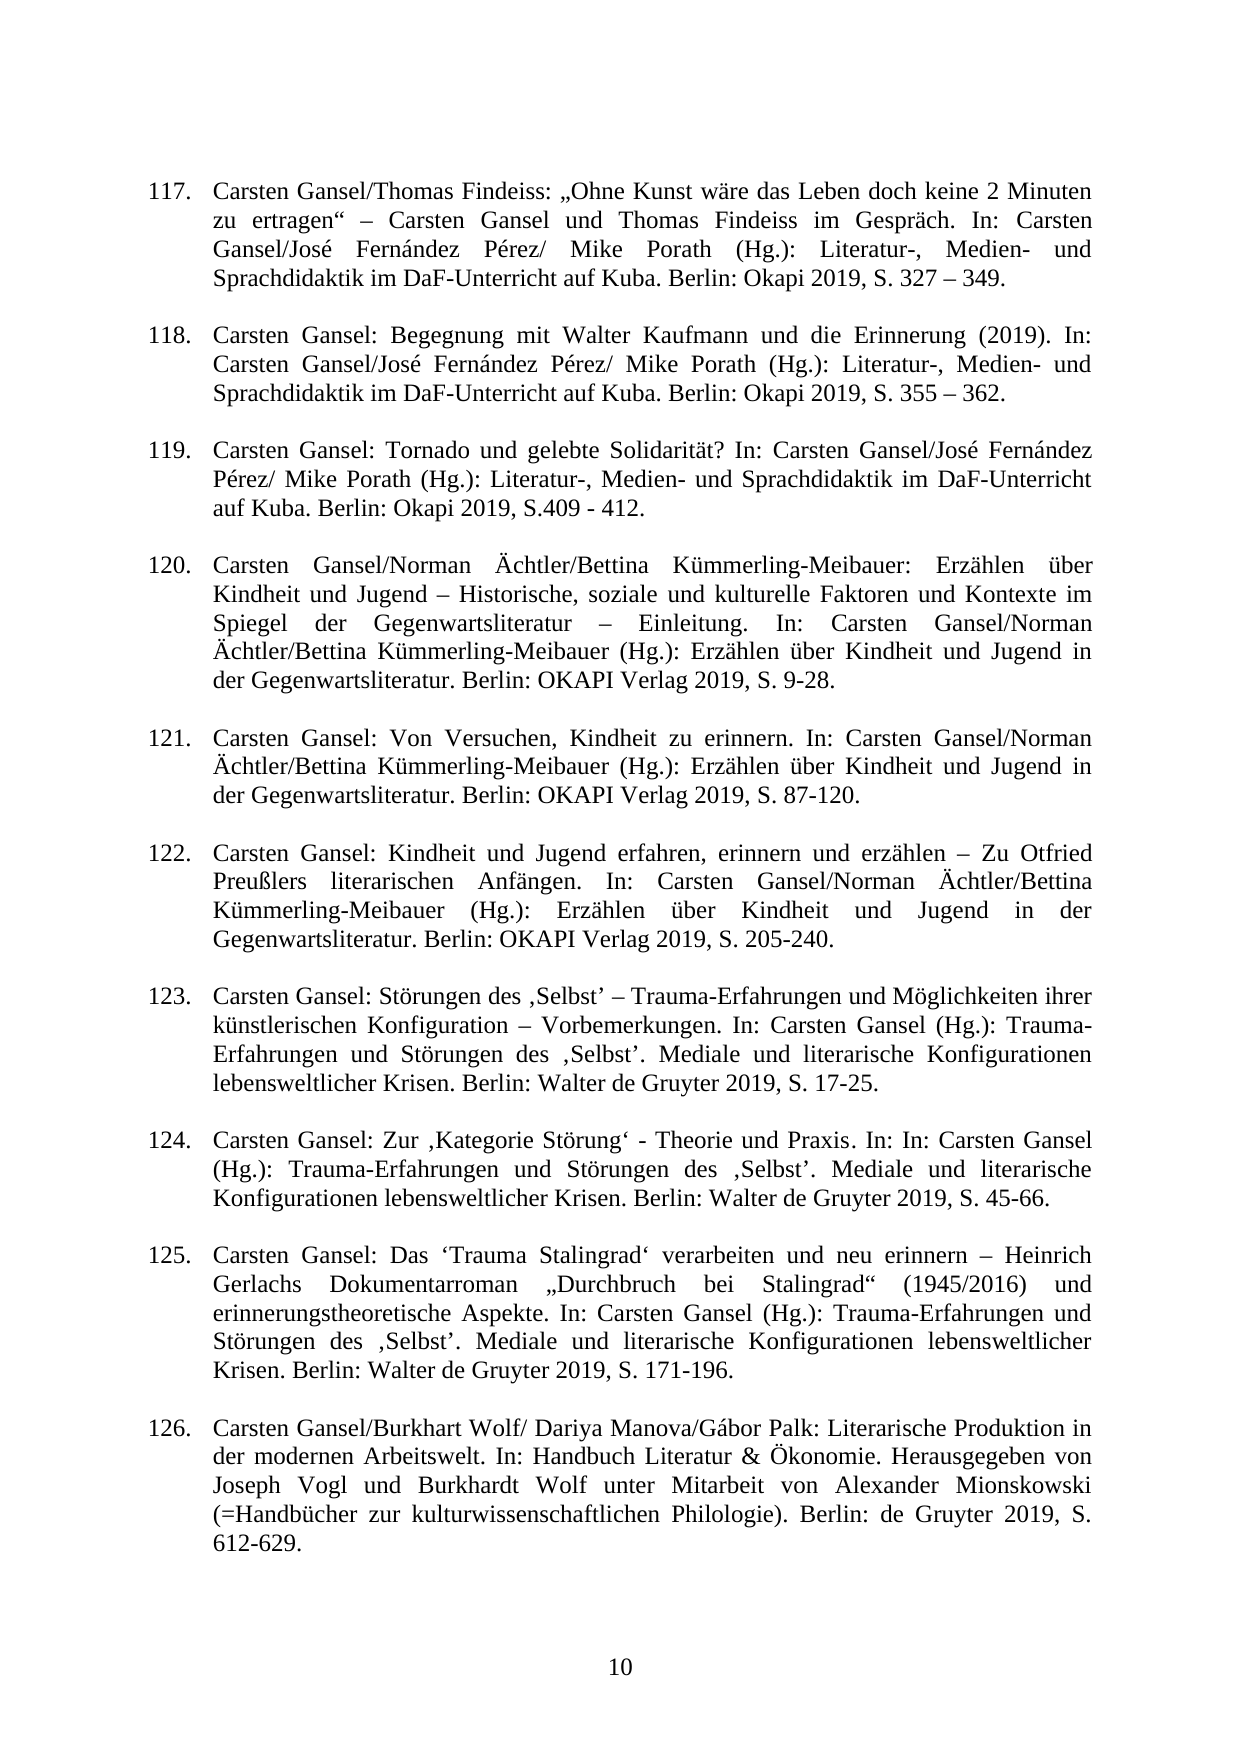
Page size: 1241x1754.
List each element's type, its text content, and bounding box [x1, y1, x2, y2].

list Carsten Gansel/Thomas Findeiss: „Ohne Kunst wäre das Leben doch keine 2 Minuten zu ertragen“ – Carsten Gansel und Thomas Findeiss im Gespräch. In: Carsten Gansel/José Fernández Pérez/ Mike Porath (Hg.): Literatur-, Medien- und Sprachdidaktik im DaF-Unterricht auf Kuba. Berlin: Okapi 2019, S. 327 – 349. [148, 176, 1093, 291]
list Carsten Gansel/Burkhart Wolf/ Dariya Manova/Gábor Palk: Literarische Produktion in der modernen Arbeitswelt. In: Handbuch Literatur & Ökonomie. Herausgegeben von Joseph Vogl und Burkhardt Wolf unter Mitarbeit von Alexander Mionskowski (=Handbücher zur kulturwissenschaftlichen Philologie). Berlin: de Gruyter 2019, S. 612-629. [148, 1413, 1093, 1556]
list Carsten Gansel/Norman Ächtler/Bettina Kümmerling-Meibauer: Erzählen über Kindheit und Jugend – Historische, soziale und kulturelle Faktoren und Kontexte im Spiegel der Gegenwartsliteratur – Einleitung. In: Carsten Gansel/Norman Ächtler/Bettina Kümmerling-Meibauer (Hg.): Erzählen über Kindheit und Jugend in der Gegenwartsliteratur. Berlin: OKAPI Verlag 2019, S. 9-28. [148, 550, 1093, 694]
list Carsten Gansel: Kindheit und Jugend erfahren, erinnern und erzählen – Zu Otfried Preußlers literarischen Anfängen. In: Carsten Gansel/Norman Ächtler/Bettina Kümmerling-Meibauer (Hg.): Erzählen über Kindheit und Jugend in der Gegenwartsliteratur. Berlin: OKAPI Verlag 2019, S. 205-240. [148, 838, 1093, 953]
list Carsten Gansel: Begegnung mit Walter Kaufmann und die Erinnerung (2019). In: Carsten Gansel/José Fernández Pérez/ Mike Porath (Hg.): Literatur-, Medien- und Sprachdidaktik im DaF-Unterricht auf Kuba. Berlin: Okapi 2019, S. 355 – 362. [148, 320, 1093, 406]
list Carsten Gansel: Zur ‚Kategorie Störung‘ - Theorie und Praxis. In: In: Carsten Gansel (Hg.): Trauma-Erfahrungen und Störungen des ‚Selbst’. Mediale und literarische Konfigurationen lebensweltlicher Krisen. Berlin: Walter de Gruyter 2019, S. 45-66. [148, 1125, 1093, 1211]
list Carsten Gansel: Tornado und gelebte Solidarität? In: Carsten Gansel/José Fernández Pérez/ Mike Porath (Hg.): Literatur-, Medien- und Sprachdidaktik im DaF-Unterricht auf Kuba. Berlin: Okapi 2019, S.409 - 412. [148, 435, 1093, 521]
list Carsten Gansel: Störungen des ‚Selbst’ – Trauma-Erfahrungen und Möglichkeiten ihrer künstlerischen Konfiguration – Vorbemerkungen. In: Carsten Gansel (Hg.): Trauma-Erfahrungen und Störungen des ‚Selbst’. Mediale und literarische Konfigurationen lebensweltlicher Krisen. Berlin: Walter de Gruyter 2019, S. 17-25. [148, 981, 1093, 1096]
list Carsten Gansel: Von Versuchen, Kindheit zu erinnern. In: Carsten Gansel/Norman Ächtler/Bettina Kümmerling-Meibauer (Hg.): Erzählen über Kindheit und Jugend in der Gegenwartsliteratur. Berlin: OKAPI Verlag 2019, S. 87-120. [148, 723, 1093, 809]
list Carsten Gansel: Das ‘Trauma Stalingrad‘ verarbeiten und neu erinnern – Heinrich Gerlachs Dokumentarroman „Durchbruch bei Stalingrad“ (1945/2016) und erinnerungstheoretische Aspekte. In: Carsten Gansel (Hg.): Trauma-Erfahrungen und Störungen des ‚Selbst’. Mediale und literarische Konfigurationen lebensweltlicher Krisen. Berlin: Walter de Gruyter 2019, S. 171-196. [148, 1240, 1093, 1384]
